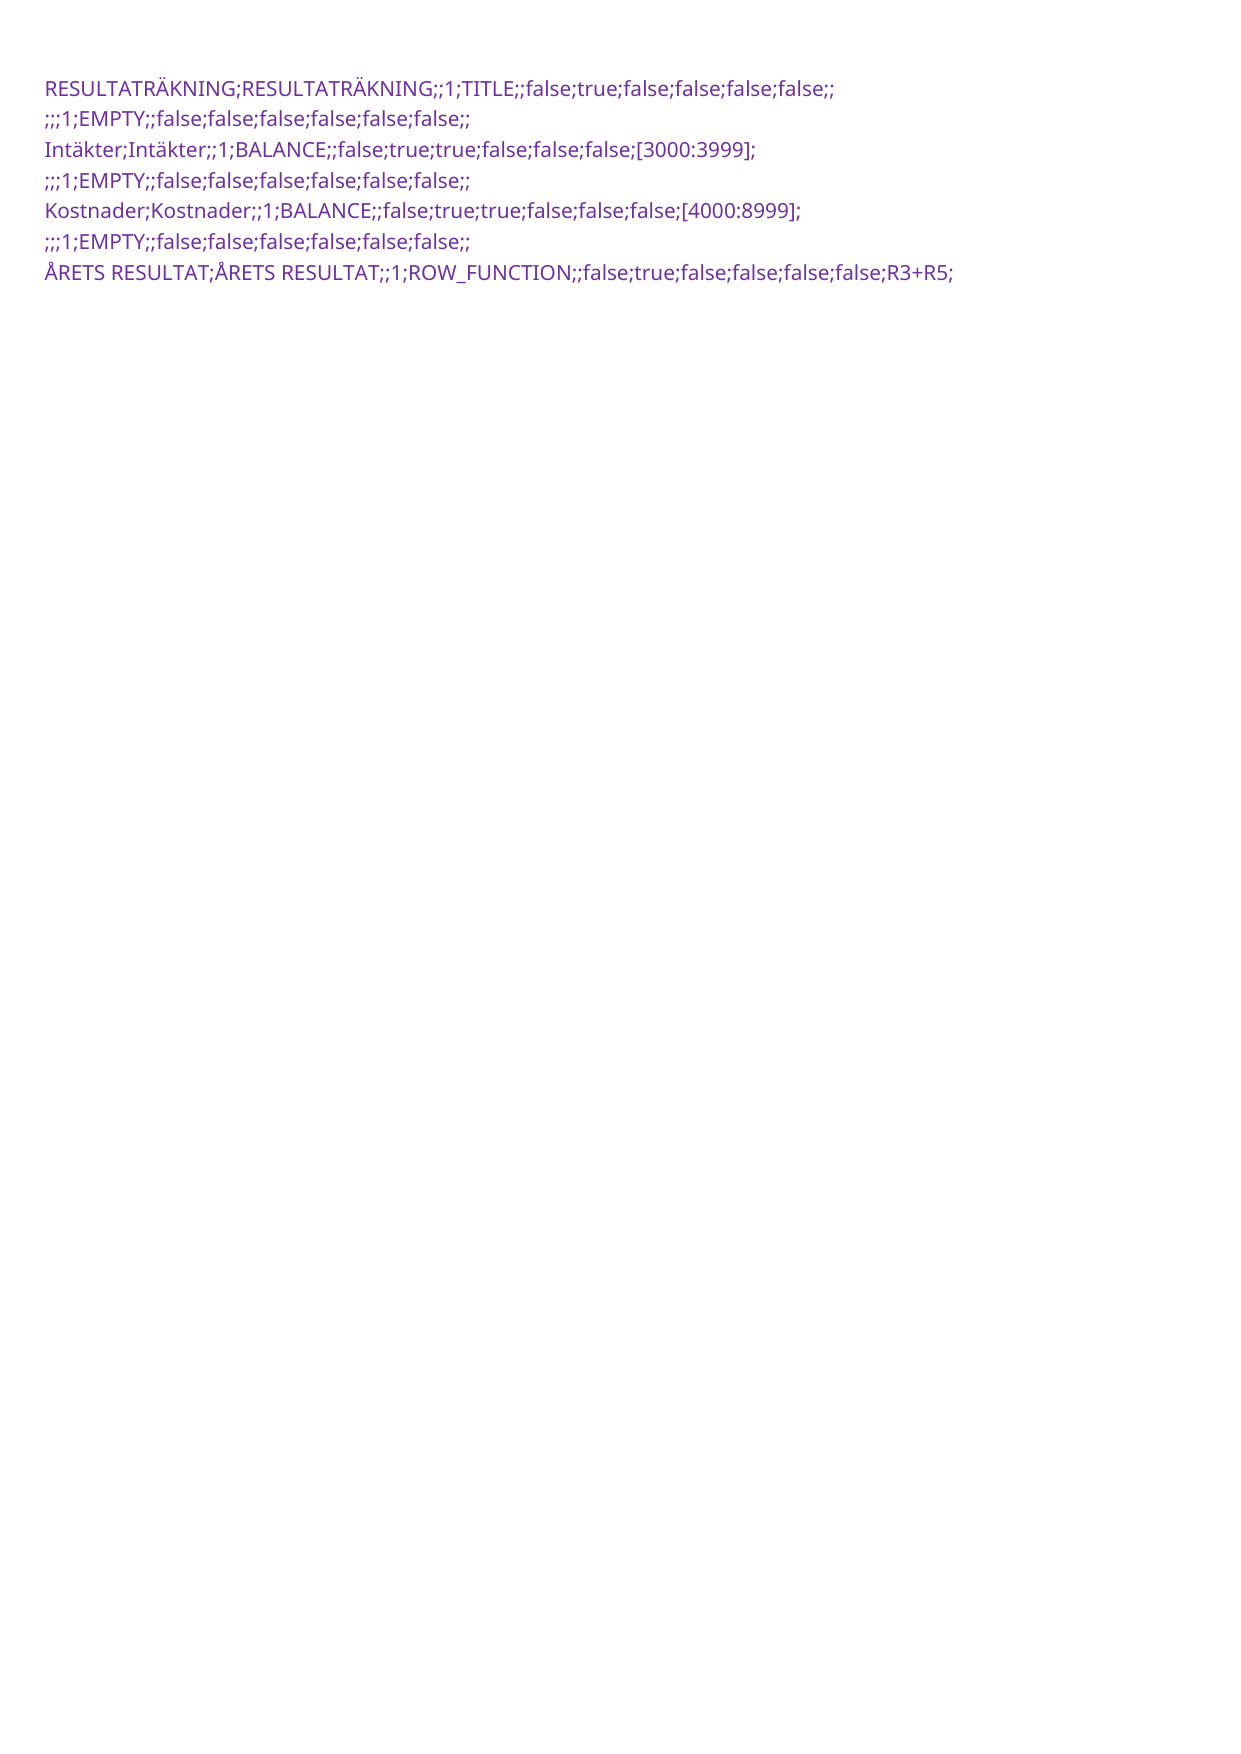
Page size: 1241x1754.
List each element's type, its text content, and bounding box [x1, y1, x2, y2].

text ;;;1;EMPTY;;false;false;false;false;false;false;; [44, 227, 1211, 255]
text RESULTATRÄKNING;RESULTATRÄKNING;;1;TITLE;;false;true;false;false;false;false;; [44, 74, 1211, 102]
text Kostnader;Kostnader;;1;BALANCE;;false;true;true;false;false;false;[4000:8999]; [44, 196, 1211, 225]
text ;;;1;EMPTY;;false;false;false;false;false;false;; [44, 104, 1211, 133]
text Intäkter;Intäkter;;1;BALANCE;;false;true;true;false;false;false;[3000:3999]; [44, 135, 1211, 163]
text ÅRETS RESULTAT;ÅRETS RESULTAT;;1;ROW_FUNCTION;;false;true;false;false;false;false;R3+R5; [44, 258, 1211, 286]
text ;;;1;EMPTY;;false;false;false;false;false;false;; [44, 166, 1211, 194]
